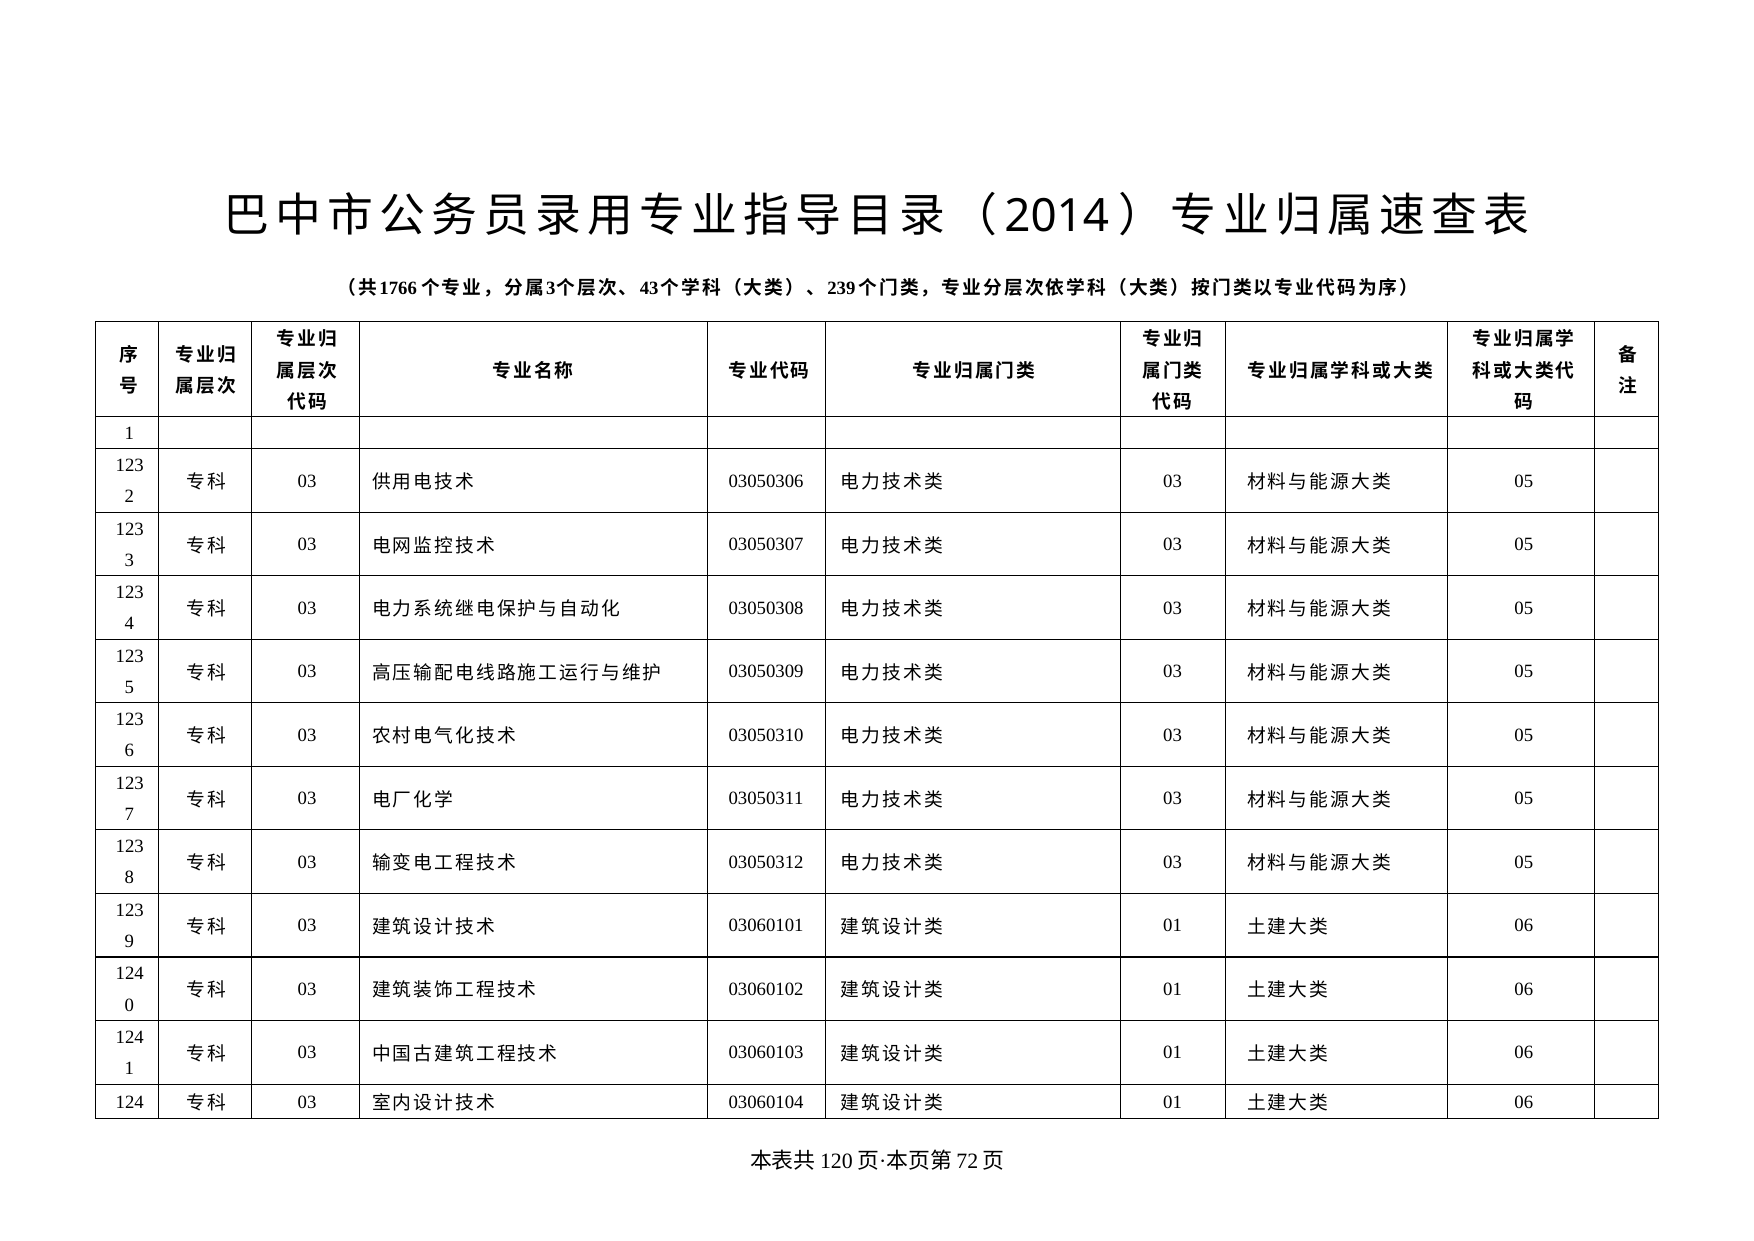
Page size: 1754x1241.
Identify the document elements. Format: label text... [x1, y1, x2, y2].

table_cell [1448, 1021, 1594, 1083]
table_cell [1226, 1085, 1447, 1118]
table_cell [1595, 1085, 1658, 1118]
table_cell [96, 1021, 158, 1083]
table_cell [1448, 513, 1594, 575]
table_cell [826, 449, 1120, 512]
table_cell （共1766个专业，分属3个层次、43个学科（大类）、239个门类，专业分层次依学科（大类）按门类以专业代码为序） [96, 251, 1658, 321]
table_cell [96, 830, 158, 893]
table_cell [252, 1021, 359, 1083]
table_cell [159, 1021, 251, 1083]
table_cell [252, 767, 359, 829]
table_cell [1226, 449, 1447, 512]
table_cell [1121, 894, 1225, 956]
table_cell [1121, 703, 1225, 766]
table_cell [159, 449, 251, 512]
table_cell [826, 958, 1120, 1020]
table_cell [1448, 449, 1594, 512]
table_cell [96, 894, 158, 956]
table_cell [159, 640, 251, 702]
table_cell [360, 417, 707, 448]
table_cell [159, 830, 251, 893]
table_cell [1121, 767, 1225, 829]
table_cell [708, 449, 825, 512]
table_cell 专业名称 [360, 322, 707, 416]
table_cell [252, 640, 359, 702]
table_cell 专业归属学科或大类 [1226, 322, 1447, 416]
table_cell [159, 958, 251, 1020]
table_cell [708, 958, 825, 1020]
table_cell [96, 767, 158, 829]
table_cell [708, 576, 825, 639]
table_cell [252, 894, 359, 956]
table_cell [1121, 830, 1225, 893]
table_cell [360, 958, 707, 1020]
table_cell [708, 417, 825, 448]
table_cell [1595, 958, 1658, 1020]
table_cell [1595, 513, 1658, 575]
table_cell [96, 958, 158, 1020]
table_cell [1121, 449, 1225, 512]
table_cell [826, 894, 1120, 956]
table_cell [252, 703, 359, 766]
table_cell 专业代码 [708, 322, 825, 416]
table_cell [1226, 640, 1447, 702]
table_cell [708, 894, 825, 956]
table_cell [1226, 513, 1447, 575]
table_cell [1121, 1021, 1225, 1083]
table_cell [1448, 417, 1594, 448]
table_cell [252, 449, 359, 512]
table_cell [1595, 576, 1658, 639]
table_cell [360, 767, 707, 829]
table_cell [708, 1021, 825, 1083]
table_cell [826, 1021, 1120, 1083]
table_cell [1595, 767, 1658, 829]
table_cell 序号 [96, 322, 158, 416]
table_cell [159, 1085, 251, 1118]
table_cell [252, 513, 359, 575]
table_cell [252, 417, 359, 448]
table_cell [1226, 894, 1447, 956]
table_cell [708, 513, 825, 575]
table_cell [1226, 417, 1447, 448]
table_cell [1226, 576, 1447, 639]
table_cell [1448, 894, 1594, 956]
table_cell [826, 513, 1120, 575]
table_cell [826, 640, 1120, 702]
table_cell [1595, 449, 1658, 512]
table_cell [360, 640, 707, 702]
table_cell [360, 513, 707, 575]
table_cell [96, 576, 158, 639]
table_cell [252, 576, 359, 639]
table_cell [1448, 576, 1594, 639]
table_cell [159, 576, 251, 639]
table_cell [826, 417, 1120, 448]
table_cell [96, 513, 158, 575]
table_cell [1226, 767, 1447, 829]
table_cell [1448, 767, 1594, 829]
table_cell 备注 [1595, 322, 1658, 416]
table_cell 专业归属层次代码 [252, 322, 359, 416]
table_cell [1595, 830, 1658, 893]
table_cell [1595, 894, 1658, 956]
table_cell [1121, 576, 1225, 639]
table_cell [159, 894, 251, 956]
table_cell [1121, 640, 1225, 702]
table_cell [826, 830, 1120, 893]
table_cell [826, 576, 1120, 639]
table_header 巴中市公务员录用专业指导目录（2014）专业归属速查表 [96, 173, 1658, 251]
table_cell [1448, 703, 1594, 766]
table_cell 专业归属门类代码 [1121, 322, 1225, 416]
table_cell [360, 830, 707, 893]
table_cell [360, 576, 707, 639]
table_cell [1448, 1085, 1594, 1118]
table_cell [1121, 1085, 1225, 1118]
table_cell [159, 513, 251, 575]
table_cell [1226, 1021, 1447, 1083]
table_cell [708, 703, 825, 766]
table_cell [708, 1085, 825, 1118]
table_cell 专业归属学科或大类代码 [1448, 322, 1594, 416]
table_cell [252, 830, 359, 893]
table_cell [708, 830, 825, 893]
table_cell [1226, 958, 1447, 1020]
table_cell 专业归属层次 [159, 322, 251, 416]
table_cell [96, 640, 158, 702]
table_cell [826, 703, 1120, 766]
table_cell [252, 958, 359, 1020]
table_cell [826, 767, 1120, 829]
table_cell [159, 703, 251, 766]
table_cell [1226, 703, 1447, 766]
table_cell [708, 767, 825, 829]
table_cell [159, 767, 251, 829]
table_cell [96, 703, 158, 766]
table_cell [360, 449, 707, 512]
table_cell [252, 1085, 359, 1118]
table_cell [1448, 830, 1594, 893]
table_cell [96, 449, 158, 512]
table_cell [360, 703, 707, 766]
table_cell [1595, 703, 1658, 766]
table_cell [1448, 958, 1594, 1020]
table_cell 专业归属门类 [826, 322, 1120, 416]
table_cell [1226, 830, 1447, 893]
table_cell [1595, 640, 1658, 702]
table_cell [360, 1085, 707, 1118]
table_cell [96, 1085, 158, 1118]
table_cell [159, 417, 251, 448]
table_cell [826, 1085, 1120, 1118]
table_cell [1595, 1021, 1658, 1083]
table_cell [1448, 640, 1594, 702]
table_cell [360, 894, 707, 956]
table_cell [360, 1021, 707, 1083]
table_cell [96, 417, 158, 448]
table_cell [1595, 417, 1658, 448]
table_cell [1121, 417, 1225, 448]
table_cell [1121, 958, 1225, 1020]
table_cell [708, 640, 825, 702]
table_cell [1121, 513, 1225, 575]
